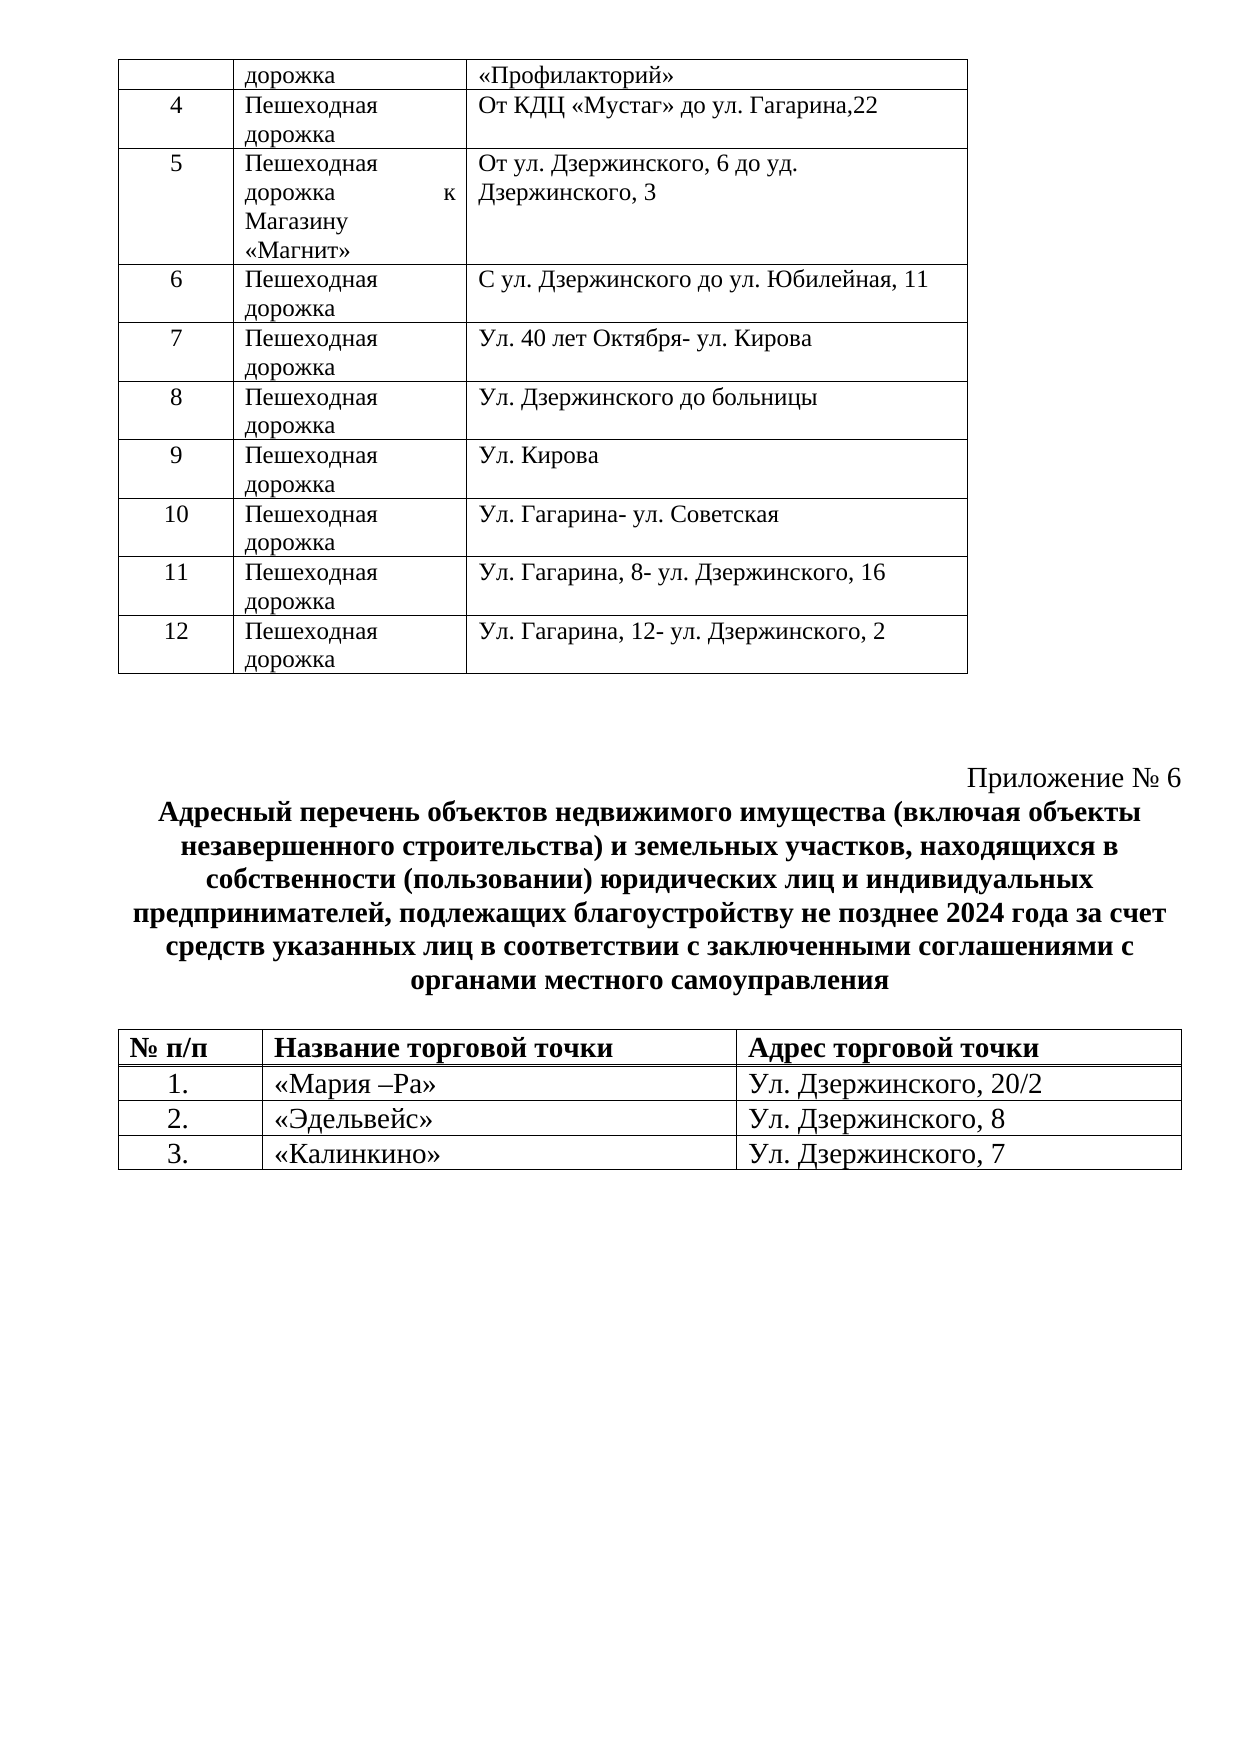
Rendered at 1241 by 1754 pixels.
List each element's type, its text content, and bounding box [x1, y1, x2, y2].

table_cell Ул. Гагарина- ул. Советская [467, 499, 967, 556]
table_cell Ул. 40 лет Октября- ул. Кирова [467, 323, 967, 381]
table_cell 11 [119, 557, 233, 615]
table_cell Пешеходная дорожка [234, 90, 466, 147]
table_cell Ул. Дзержинского, 20/2 [737, 1067, 1181, 1100]
text Адресный перечень объектов недвижимого имущества (включая объекты незавершенного строительства) и земельных участков, находящихся в собственности (пользовании) юридических лиц и индивидуальных предпринимателей, подлежащих благоустройству не позднее 2024 года за счет средств указанных лиц в соответствии с заключенными соглашениями с органами местного самоуправления [118, 794, 1181, 995]
table_cell 4 [119, 90, 233, 147]
table_header Название торговой точки [263, 1030, 736, 1063]
table_cell Ул. Дзержинского, 7 [737, 1136, 1181, 1169]
table_cell «Мария –Ра» [263, 1067, 736, 1100]
table_cell Пешеходная дорожка [234, 265, 466, 322]
table_cell [119, 1067, 262, 1100]
table_cell Ул. Гагарина, 12- ул. Дзержинского, 2 [467, 616, 967, 673]
table_cell 5 [119, 149, 233, 263]
table_cell Пешеходная дорожка [234, 323, 466, 381]
table_cell [119, 1101, 262, 1135]
table_cell С ул. Дзержинского до ул. Юбилейная, 11 [467, 265, 967, 322]
table_cell [119, 1136, 262, 1169]
table_cell 6 [119, 265, 233, 322]
table_cell Пешеходная дорожка [234, 382, 466, 439]
table_cell Ул. Кирова [467, 440, 967, 498]
text Приложение № 6 [118, 761, 1181, 794]
table_cell Пешеходная дорожка [234, 616, 466, 673]
table_cell 3 [119, 60, 233, 89]
table_cell «Калинкино» [263, 1136, 736, 1169]
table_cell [467, 60, 967, 89]
table_header Адрес торговой точки [737, 1030, 1181, 1063]
table_cell «Эдельвейс» [263, 1101, 736, 1135]
table_cell От КДЦ «Мустаг» до ул. Гагарина,22 [467, 90, 967, 147]
table_cell Пешеходная дорожка [234, 499, 466, 556]
table_cell 9 [119, 440, 233, 498]
table_cell 10 [119, 499, 233, 556]
table_cell Пешеходная дорожка [234, 440, 466, 498]
table_cell Пешеходная дорожка [234, 557, 466, 615]
table_cell Ул. Дзержинского до больницы [467, 382, 967, 439]
table_header № п/п [119, 1030, 262, 1063]
table_cell Ул. Гагарина, 8- ул. Дзержинского, 16 [467, 557, 967, 615]
table_cell Ул. Дзержинского, 8 [737, 1101, 1181, 1135]
table_cell 8 [119, 382, 233, 439]
table_cell 12 [119, 616, 233, 673]
table_cell 7 [119, 323, 233, 381]
table_cell Пешеходная дорожка [234, 60, 466, 89]
table_cell Пешеходная дорожка к Магазину «Магнит» [234, 149, 466, 263]
table_cell От ул. Дзержинского, 6 до уд. Дзержинского, 3 [467, 149, 967, 263]
